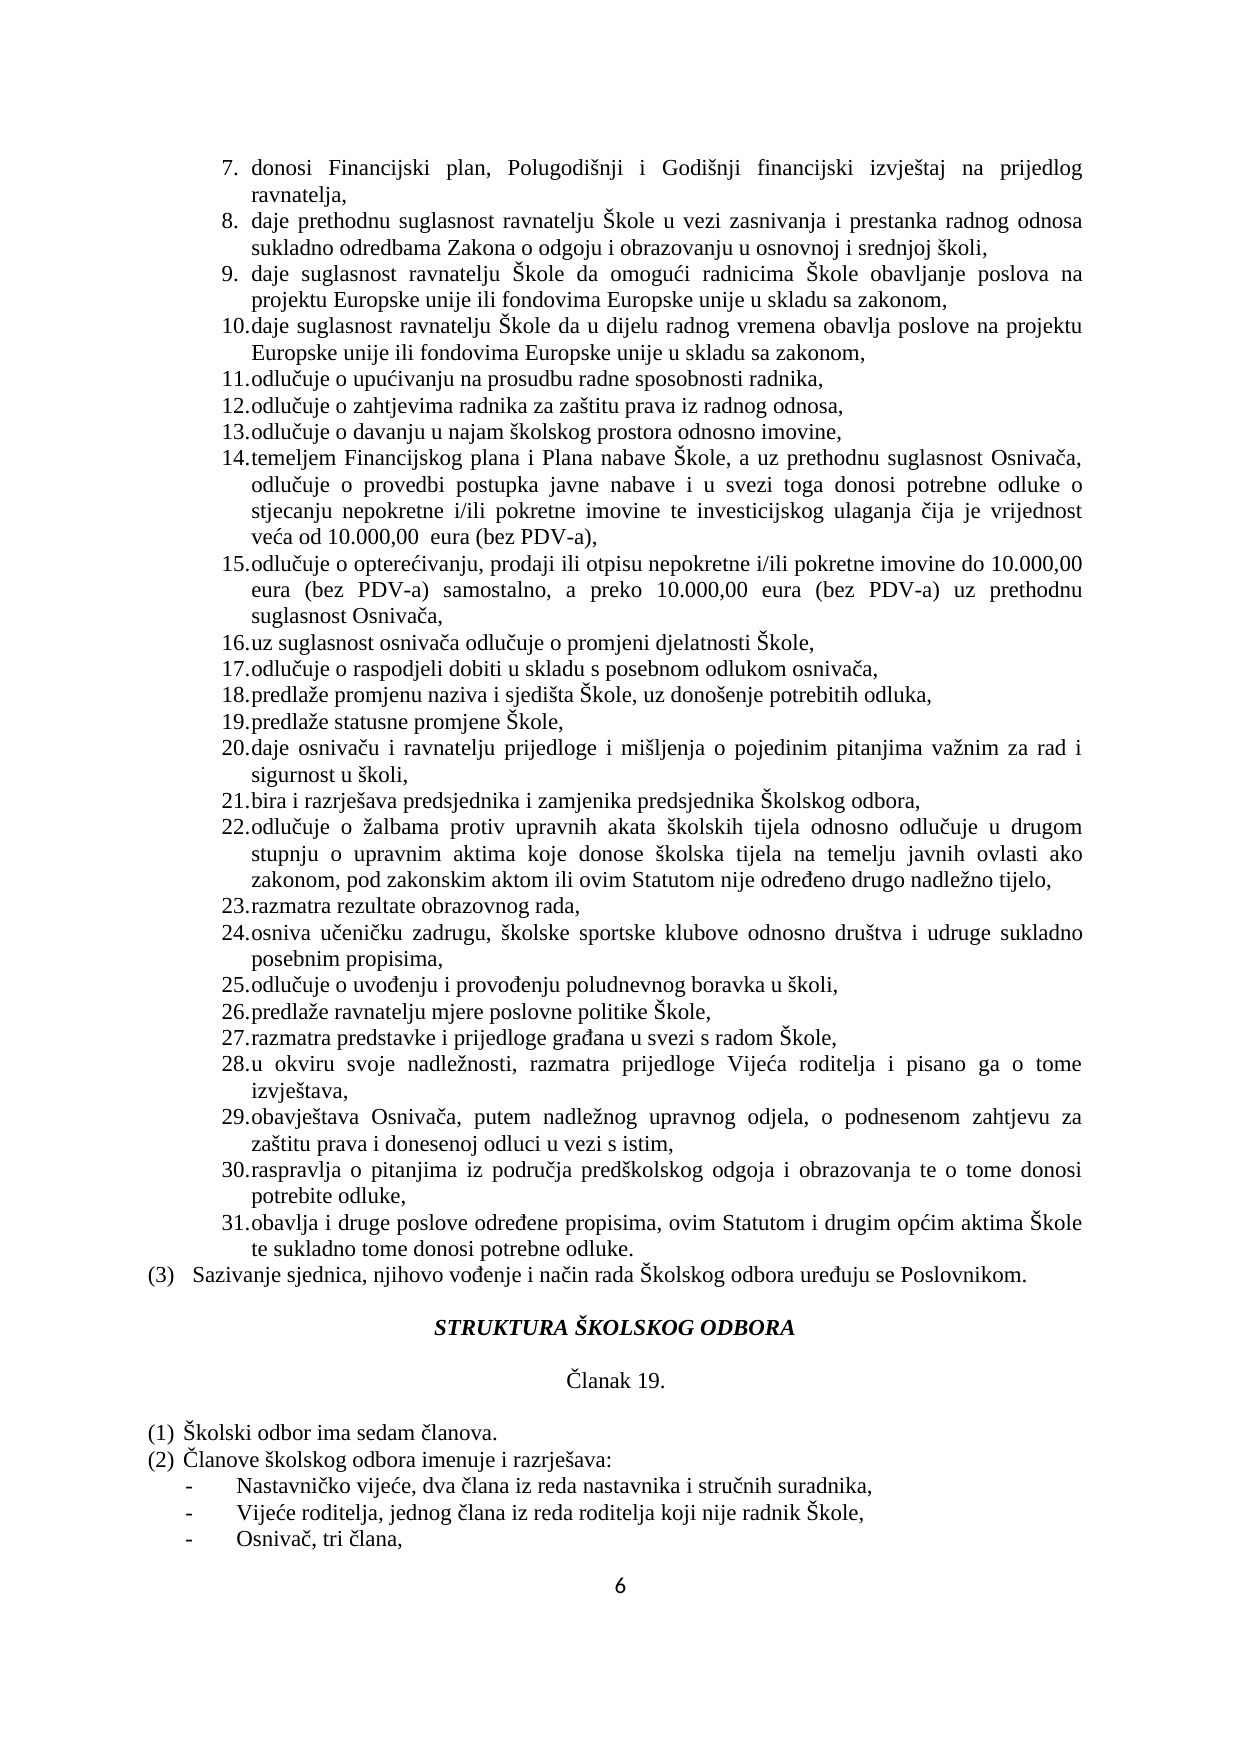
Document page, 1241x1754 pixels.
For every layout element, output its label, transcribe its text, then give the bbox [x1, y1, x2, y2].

list donosi Financijski plan, Polugodišnji i Godišnji financijski izvještaj na prijedlog ravnatelja, [221, 154, 1084, 207]
list daje suglasnost ravnatelju Škole da omogući radnicima Škole obavljanje poslova na projektu Europske unije ili fondovima Europske unije u skladu sa zakonom, [221, 260, 1084, 313]
list bira i razrješava predsjednika i zamjenika predsjednika Školskog odbora, [221, 787, 1084, 813]
list Vijeće roditelja, jednog člana iz reda roditelja koji nije radnik Škole, [185, 1498, 1084, 1525]
list razmatra rezultate obrazovnog rada, [221, 892, 1084, 919]
list Sazivanje sjednica, njihovo vođenje i način rada Školskog odbora uređuju se Poslovnikom. [148, 1261, 1084, 1288]
list Nastavničko vijeće, dva člana iz reda nastavnika i stručnih suradnika, [185, 1472, 1084, 1498]
list odlučuje o uvođenju i provođenju poludnevnog boravka u školi, [221, 971, 1084, 998]
list razmatra predstavke i prijedloge građana u svezi s radom Škole, [221, 1024, 1084, 1051]
list temeljem Financijskog plana i Plana nabave Škole, a uz prethodnu suglasnost Osnivača, odlučuje o provedbi postupka javne nabave i u svezi toga donosi potrebne odluke o stjecanju nepokretne i/ili pokretne imovine te investicijskog ulaganja čija je vrijednost veća od 10.000,00 eura (bez PDV-a), [221, 444, 1084, 550]
list obavlja i druge poslove određene propisima, ovim Statutom i drugim općim aktima Škole te sukladno tome donosi potrebne odluke. [221, 1209, 1084, 1261]
list daje prethodnu suglasnost ravnatelju Škole u vezi zasnivanja i prestanka radnog odnosa sukladno odredbama Zakona o odgoju i obrazovanju u osnovnoj i srednjoj školi, [221, 207, 1084, 260]
list odlučuje o opterećivanju, prodaji ili otpisu nepokretne i/ili pokretne imovine do 10.000,00 eura (bez PDV-a) samostalno, a preko 10.000,00 eura (bez PDV-a) uz prethodnu suglasnost Osnivača, [221, 550, 1084, 629]
list daje osnivaču i ravnatelju prijedloge i mišljenja o pojedinim pitanjima važnim za rad i sigurnost u školi, [221, 734, 1084, 787]
text Članak 19. [148, 1367, 1084, 1393]
list Osnivač, tri člana, [185, 1525, 1084, 1551]
list uz suglasnost osnivača odlučuje o promjeni djelatnosti Škole, [221, 629, 1084, 655]
list odlučuje o upućivanju na prosudbu radne sposobnosti radnika, [221, 365, 1084, 392]
list Školski odbor ima sedam članova. [148, 1419, 1084, 1446]
list predlaže ravnatelju mjere poslovne politike Škole, [221, 998, 1084, 1024]
text STRUKTURA ŠKOLSKOG ODBORA [148, 1314, 1084, 1340]
list daje suglasnost ravnatelju Škole da u dijelu radnog vremena obavlja poslove na projektu Europske unije ili fondovima Europske unije u skladu sa zakonom, [221, 313, 1084, 365]
list predlaže statusne promjene Škole, [221, 708, 1084, 734]
list osniva učeničku zadrugu, školske sportske klubove odnosno društva i udruge sukladno posebnim propisima, [221, 919, 1084, 971]
list odlučuje o davanju u najam školskog prostora odnosno imovine, [221, 418, 1084, 444]
list Članove školskog odbora imenuje i razrješava: [148, 1446, 1084, 1472]
list odlučuje o raspodjeli dobiti u skladu s posebnom odlukom osnivača, [221, 655, 1084, 682]
list odlučuje o zahtjevima radnika za zaštitu prava iz radnog odnosa, [221, 392, 1084, 418]
list predlaže promjenu naziva i sjedišta Škole, uz donošenje potrebitih odluka, [221, 682, 1084, 708]
list raspravlja o pitanjima iz područja predškolskog odgoja i obrazovanja te o tome donosi potrebite odluke, [221, 1156, 1084, 1209]
list u okviru svoje nadležnosti, razmatra prijedloge Vijeća roditelja i pisano ga o tome izvještava, [221, 1051, 1084, 1103]
list obavještava Osnivača, putem nadležnog upravnog odjela, o podnesenom zahtjevu za zaštitu prava i donesenoj odluci u vezi s istim, [221, 1103, 1084, 1156]
list odlučuje o žalbama protiv upravnih akata školskih tijela odnosno odlučuje u drugom stupnju o upravnim aktima koje donose školska tijela na temelju javnih ovlasti ako zakonom, pod zakonskim aktom ili ovim Statutom nije određeno drugo nadležno tijelo, [221, 813, 1084, 892]
